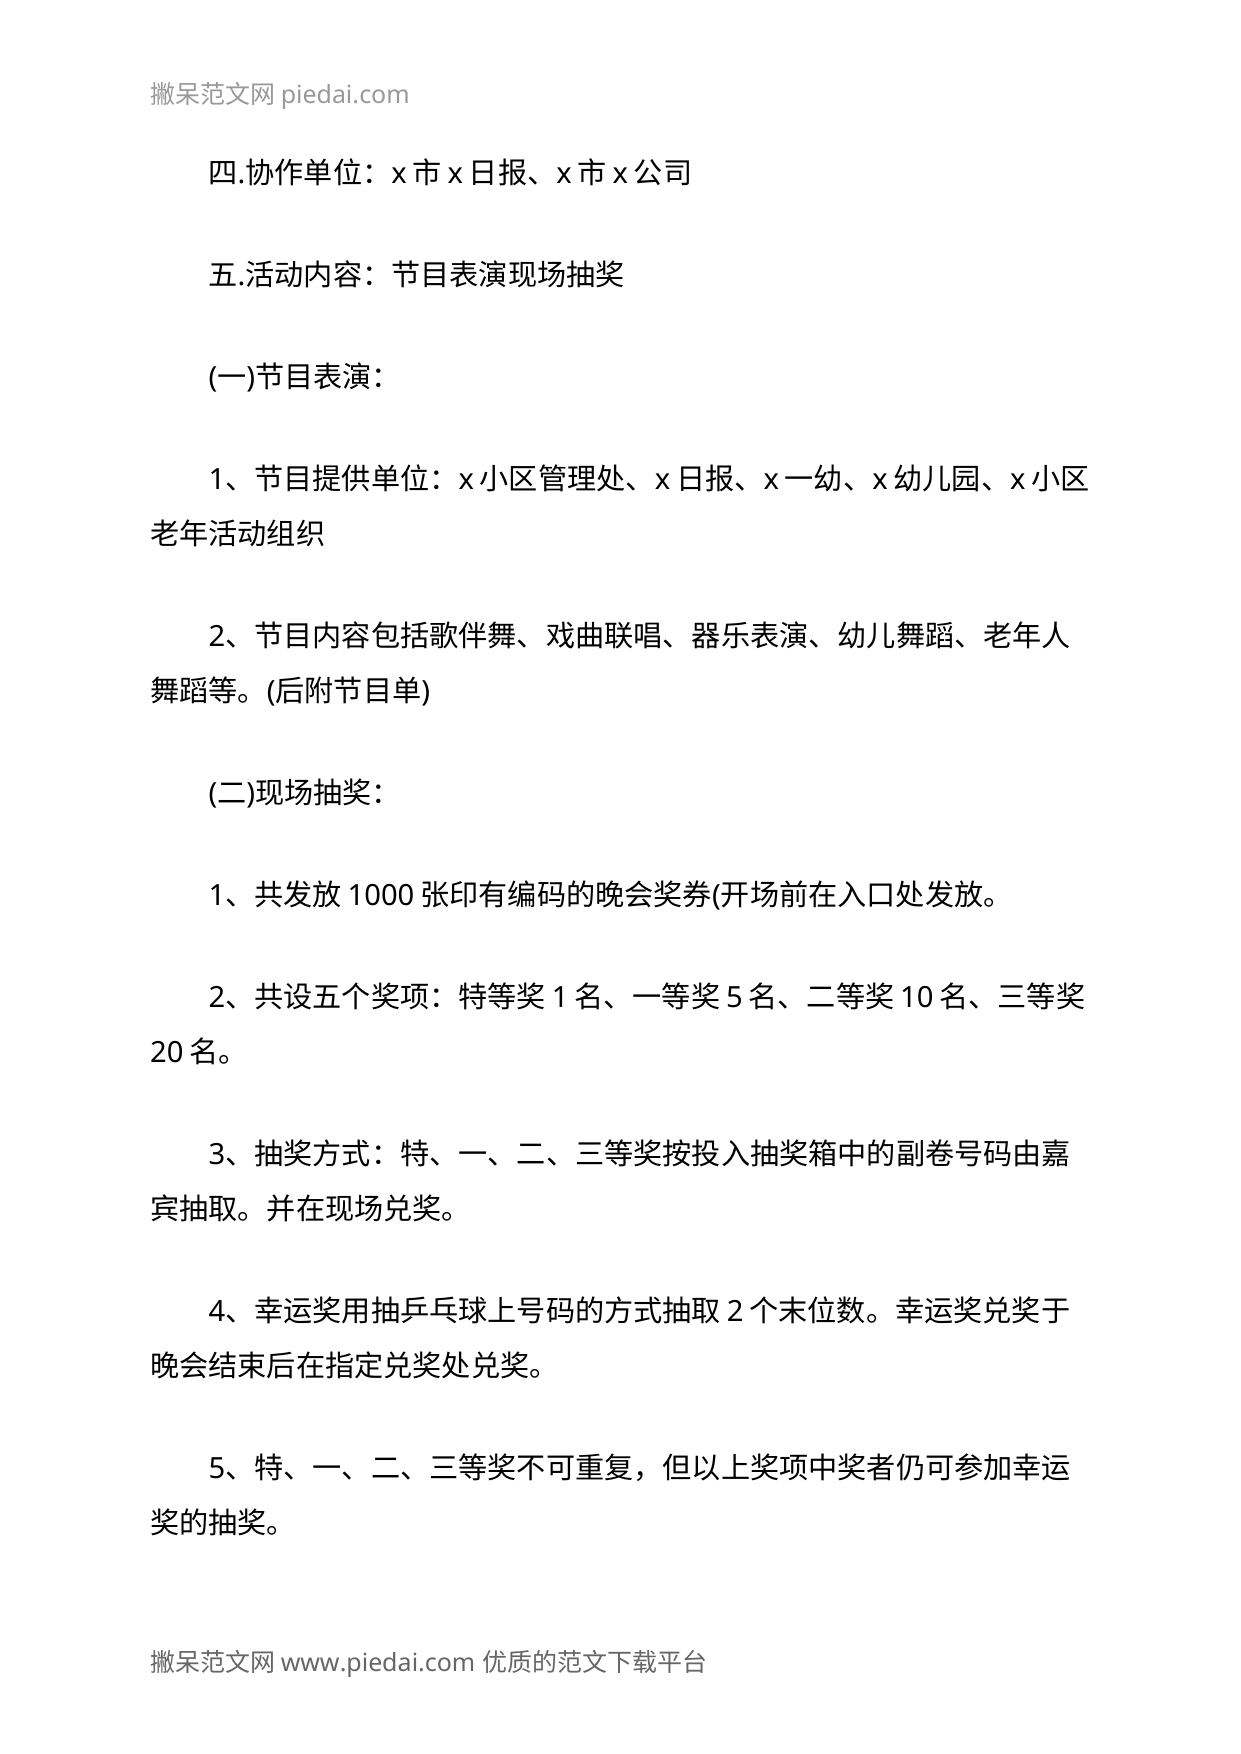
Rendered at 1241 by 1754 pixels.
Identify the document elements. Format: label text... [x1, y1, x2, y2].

text (一)节目表演： [150, 354, 1090, 396]
text 四.协作单位：x市x日报、x市x公司 [150, 150, 1090, 192]
text 五.活动内容：节目表演现场抽奖 [150, 252, 1090, 294]
text 2、节目内容包括歌伴舞、戏曲联唱、器乐表演、幼儿舞蹈、老年人舞蹈等。(后附节目单) [150, 613, 1090, 710]
text (二)现场抽奖： [150, 770, 1090, 812]
text 1、共发放1000张印有编码的晚会奖券(开场前在入口处发放。 [150, 872, 1090, 914]
text 2、共设五个奖项：特等奖1名、一等奖5名、二等奖10名、三等奖20名。 [150, 974, 1090, 1071]
text 5、特、一、二、三等奖不可重复，但以上奖项中奖者仍可参加幸运奖的抽奖。 [150, 1444, 1090, 1541]
text 4、幸运奖用抽乒乓球上号码的方式抽取2个末位数。幸运奖兑奖于晚会结束后在指定兑奖处兑奖。 [150, 1287, 1090, 1385]
text 1、节目提供单位：x小区管理处、x日报、x一幼、x幼儿园、x小区老年活动组织 [150, 456, 1090, 553]
text 3、抽奖方式：特、一、二、三等奖按投入抽奖箱中的副卷号码由嘉宾抽取。并在现场兑奖。 [150, 1131, 1090, 1228]
